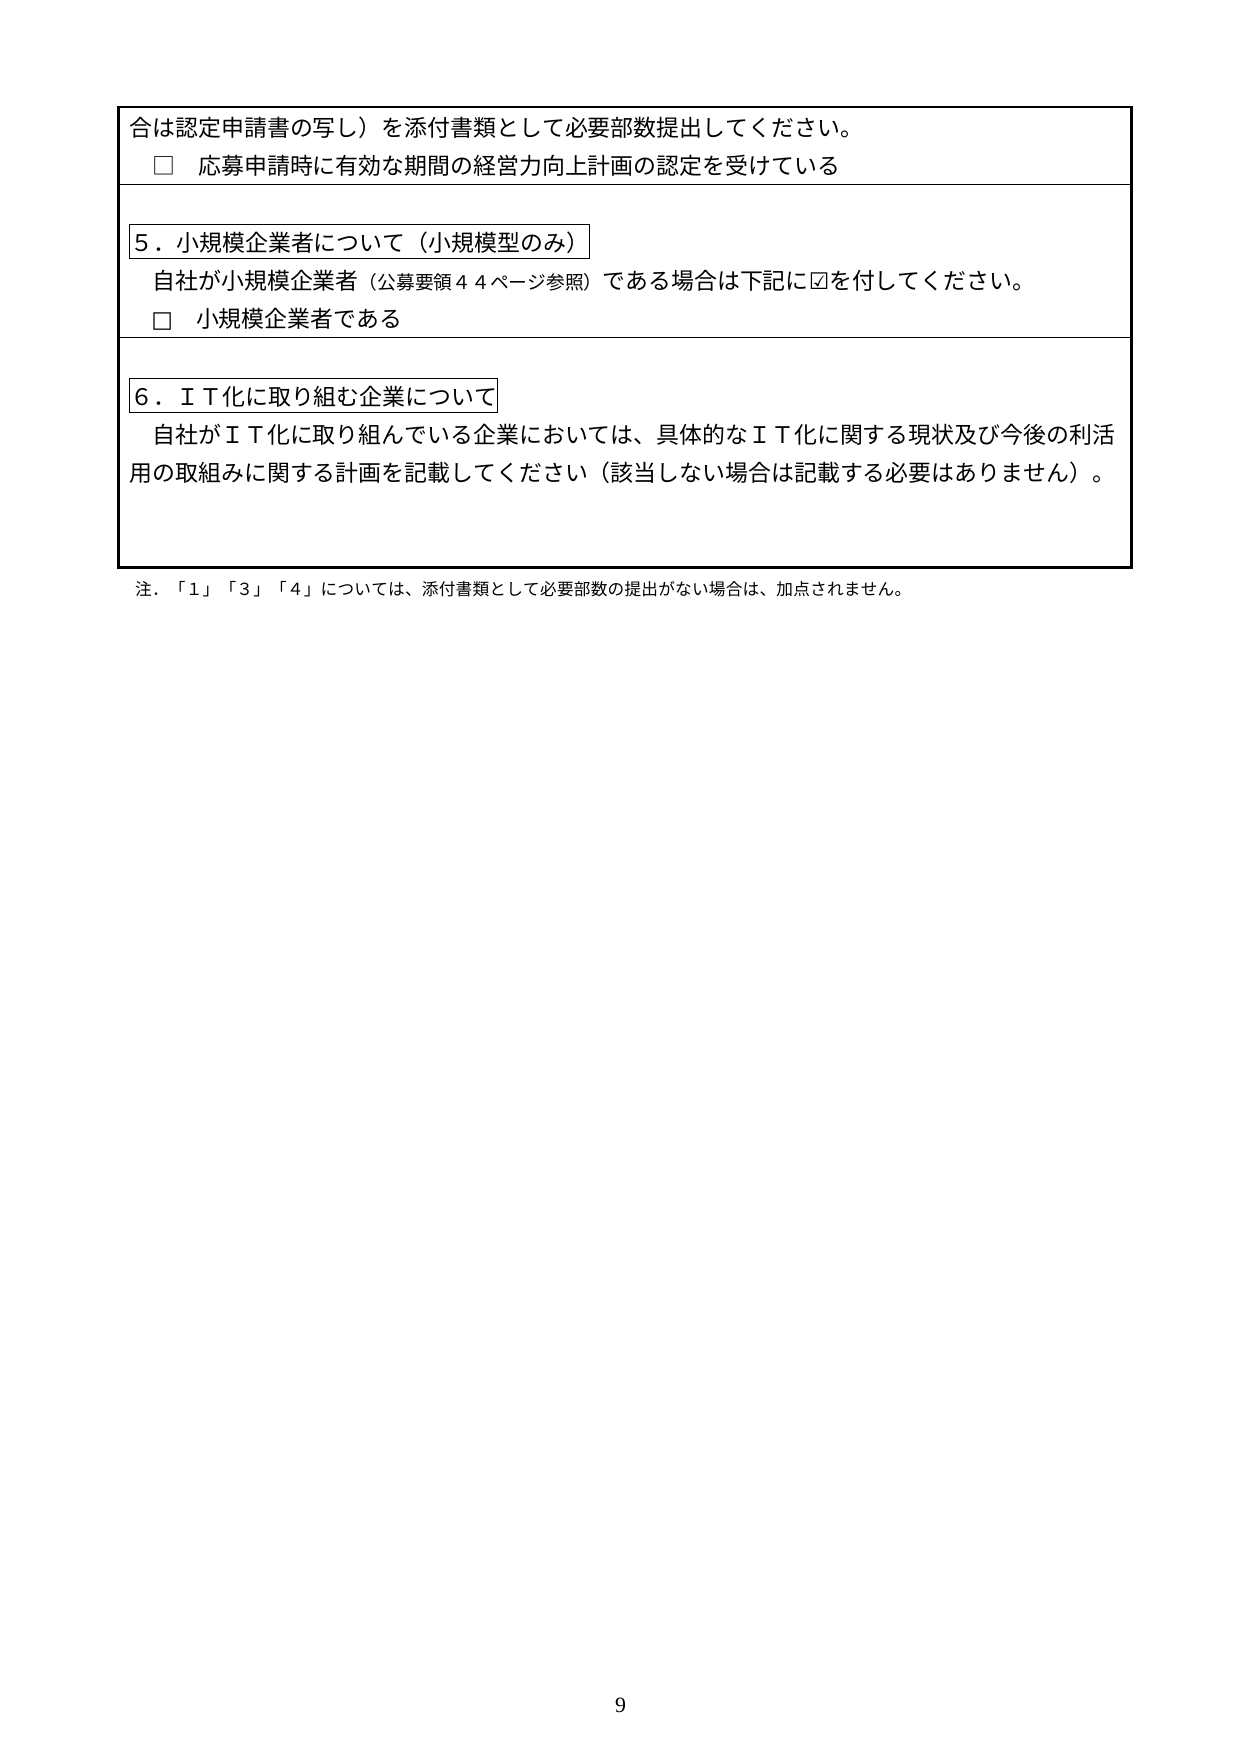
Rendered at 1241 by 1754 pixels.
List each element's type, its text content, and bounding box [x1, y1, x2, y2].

table_cell ５．小規模企業者について（小規模型のみ） 自社が小規模企業者（公募要領４４ページ参照）である場合は下記に☑を付してください。 □ 小規模企業者である [120, 185, 1130, 337]
table_cell ６．ＩＴ化に取り組む企業について 自社がＩＴ化に取り組んでいる企業においては、具体的なＩＴ化に関する現状及び今後の利活用の取組みに関する計画を記載してください（該当しない場合は記載する必要はありません）。 [120, 338, 1130, 566]
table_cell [120, 108, 1130, 183]
text 注．「１」「３」「４」については、添付書類として必要部数の提出がない場合は、加点されません。 [118, 569, 1122, 607]
